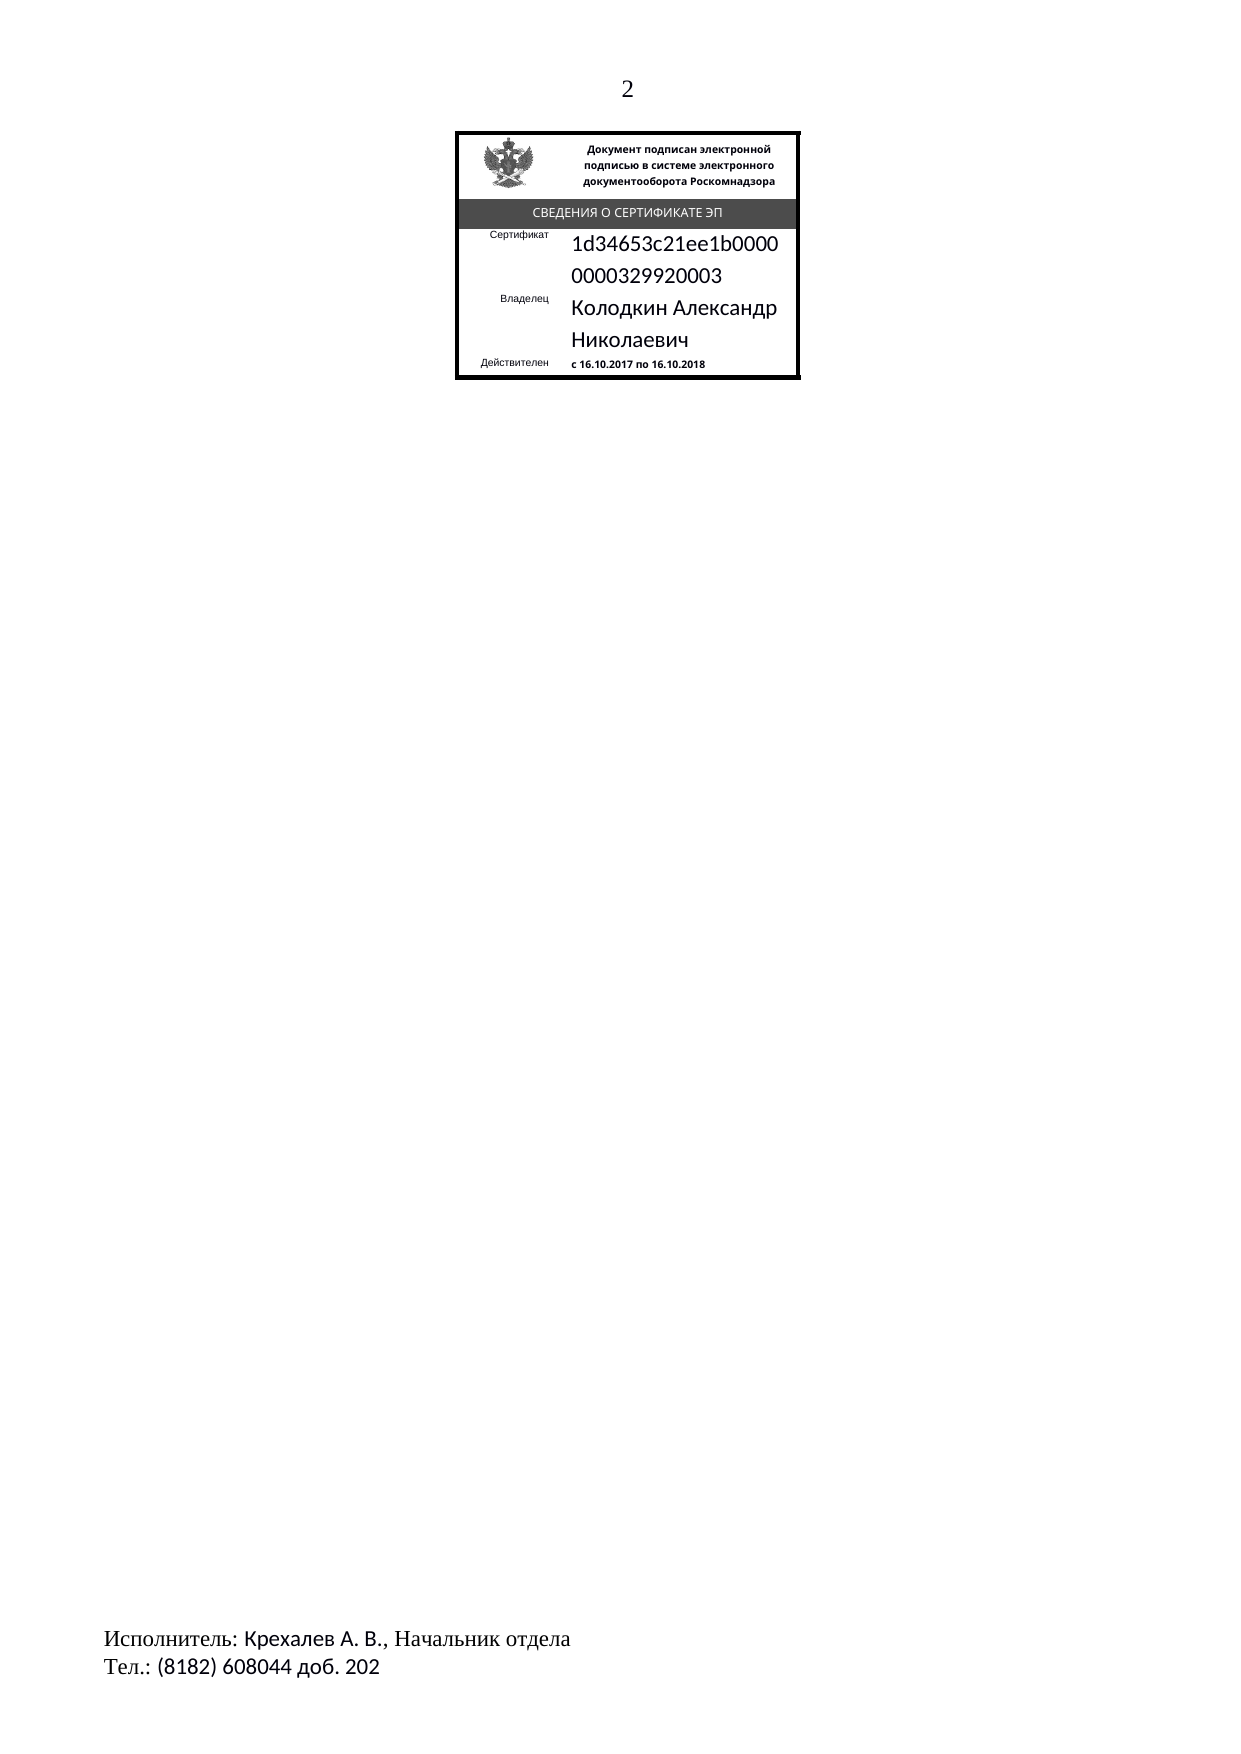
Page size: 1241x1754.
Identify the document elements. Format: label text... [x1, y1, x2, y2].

table_cell [560, 357, 796, 375]
table_cell СВЕДЕНИЯ О СЕРТИФИКАТЕ ЭП [459, 199, 796, 229]
picture [468, 135, 549, 190]
table_cell Сертификат [459, 229, 560, 293]
table_header [459, 135, 560, 199]
table_cell Действителен [459, 357, 560, 375]
table_cell [560, 293, 796, 357]
table_cell Владелец [459, 293, 560, 357]
table_header Документ подписан электронной подписью в системе электронного документооборота Роскомнадзора [560, 135, 796, 199]
table_cell [560, 229, 796, 293]
